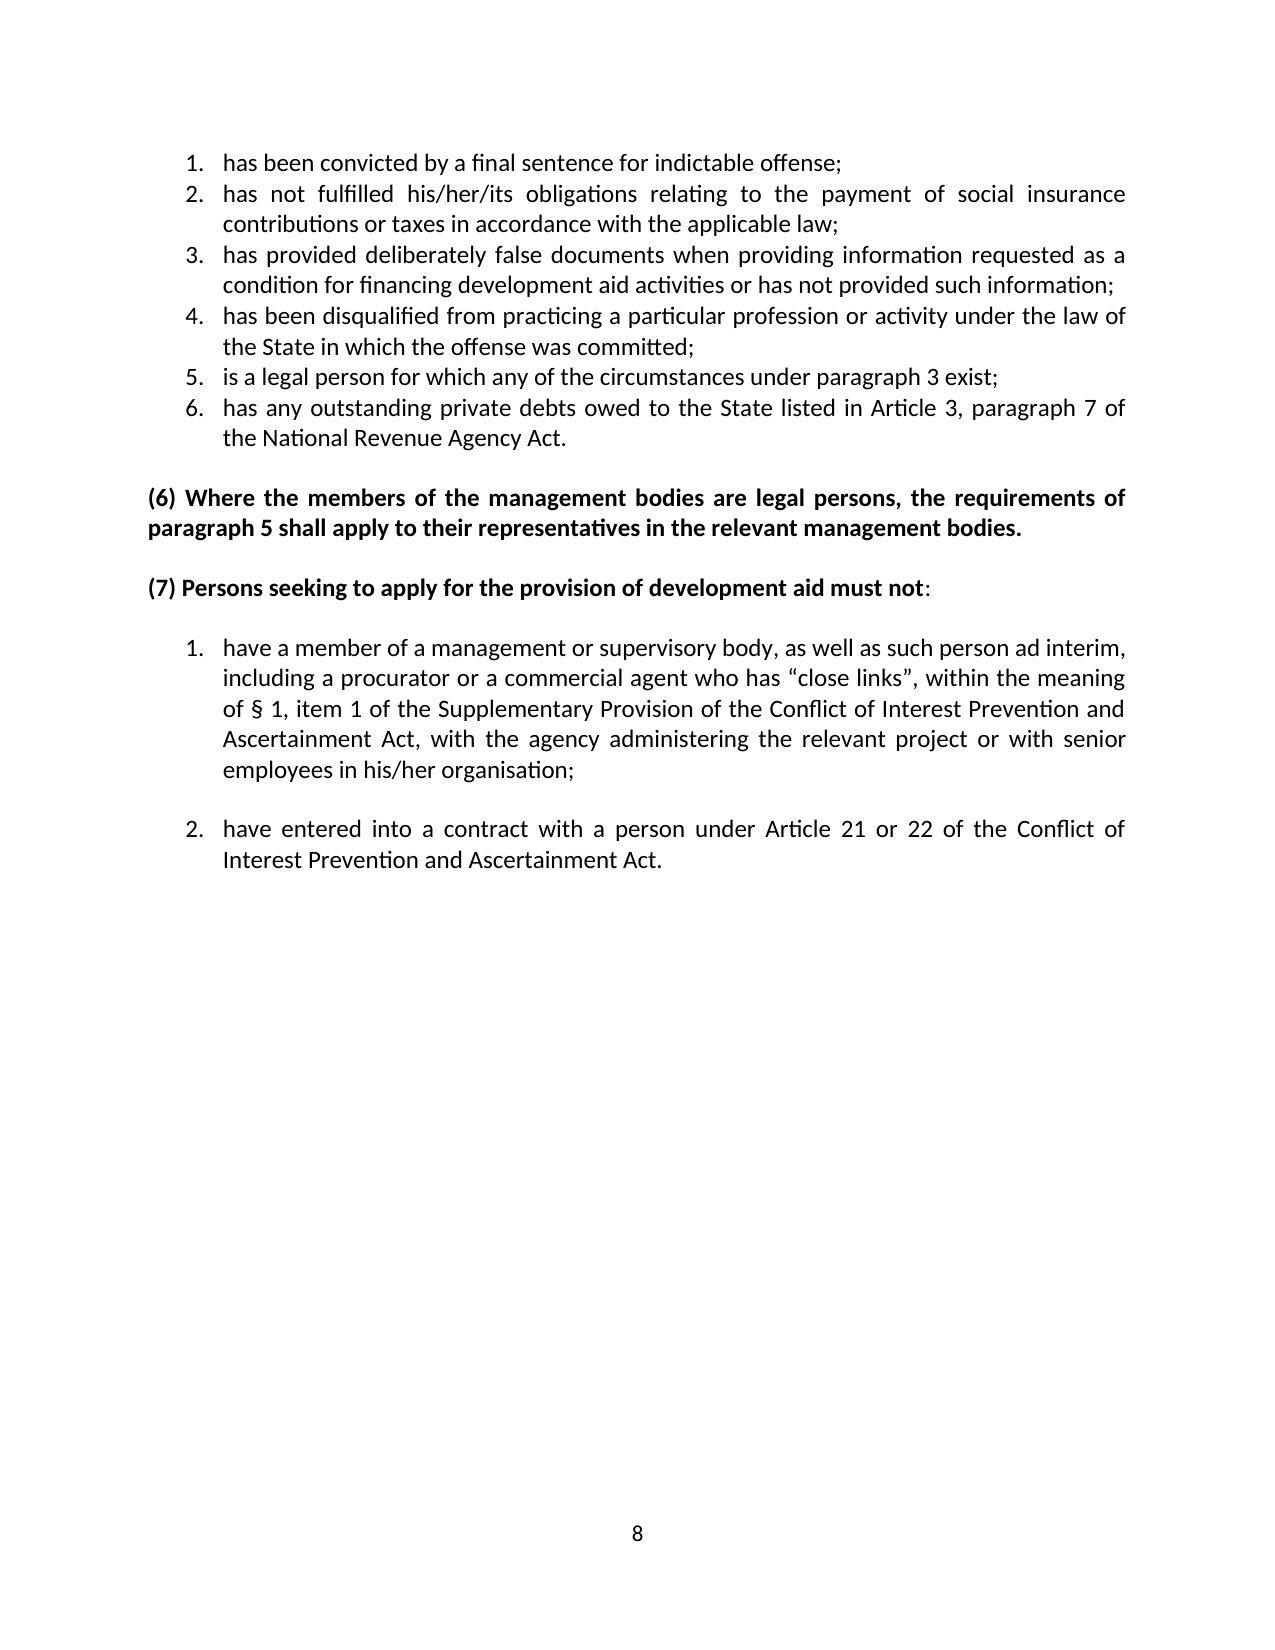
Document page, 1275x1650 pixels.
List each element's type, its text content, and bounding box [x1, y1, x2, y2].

list have a member of a management or supervisory body, as well as such person ad interim, including a procurator or a commercial agent who has “close links”, within the meaning of § 1, item 1 of the Supplementary Provision of the Conflict of Interest Prevention and Ascertainment Act, with the agency administering the relevant project or with senior employees in his/her organisation; [185, 632, 1127, 784]
list has any outstanding private debts owed to the State listed in Article 3, paragraph 7 of the National Revenue Agency Act. [185, 392, 1127, 453]
list has provided deliberately false documents when providing information requested as a condition for financing development aid activities or has not provided such information; [185, 239, 1127, 300]
list have entered into a contract with a person under Article 21 or 22 of the Conflict of Interest Prevention and Ascertainment Act. [185, 814, 1127, 875]
list has been convicted by a final sentence for indictable offense; [185, 148, 1127, 178]
text (6) Where the members of the management bodies are legal persons, the requirements of paragraph 5 shall apply to their representatives in the relevant management bodies. [148, 482, 1127, 543]
list has been disqualified from practicing a particular profession or activity under the law of the State in which the offense was committed; [185, 300, 1127, 361]
list has not fulfilled his/her/its obligations relating to the payment of social insurance contributions or taxes in accordance with the applicable law; [185, 178, 1127, 239]
text (7) Persons seeking to apply for the provision of development aid must not: [148, 572, 1127, 603]
list is a legal person for which any of the circumstances under paragraph 3 exist; [185, 361, 1127, 392]
